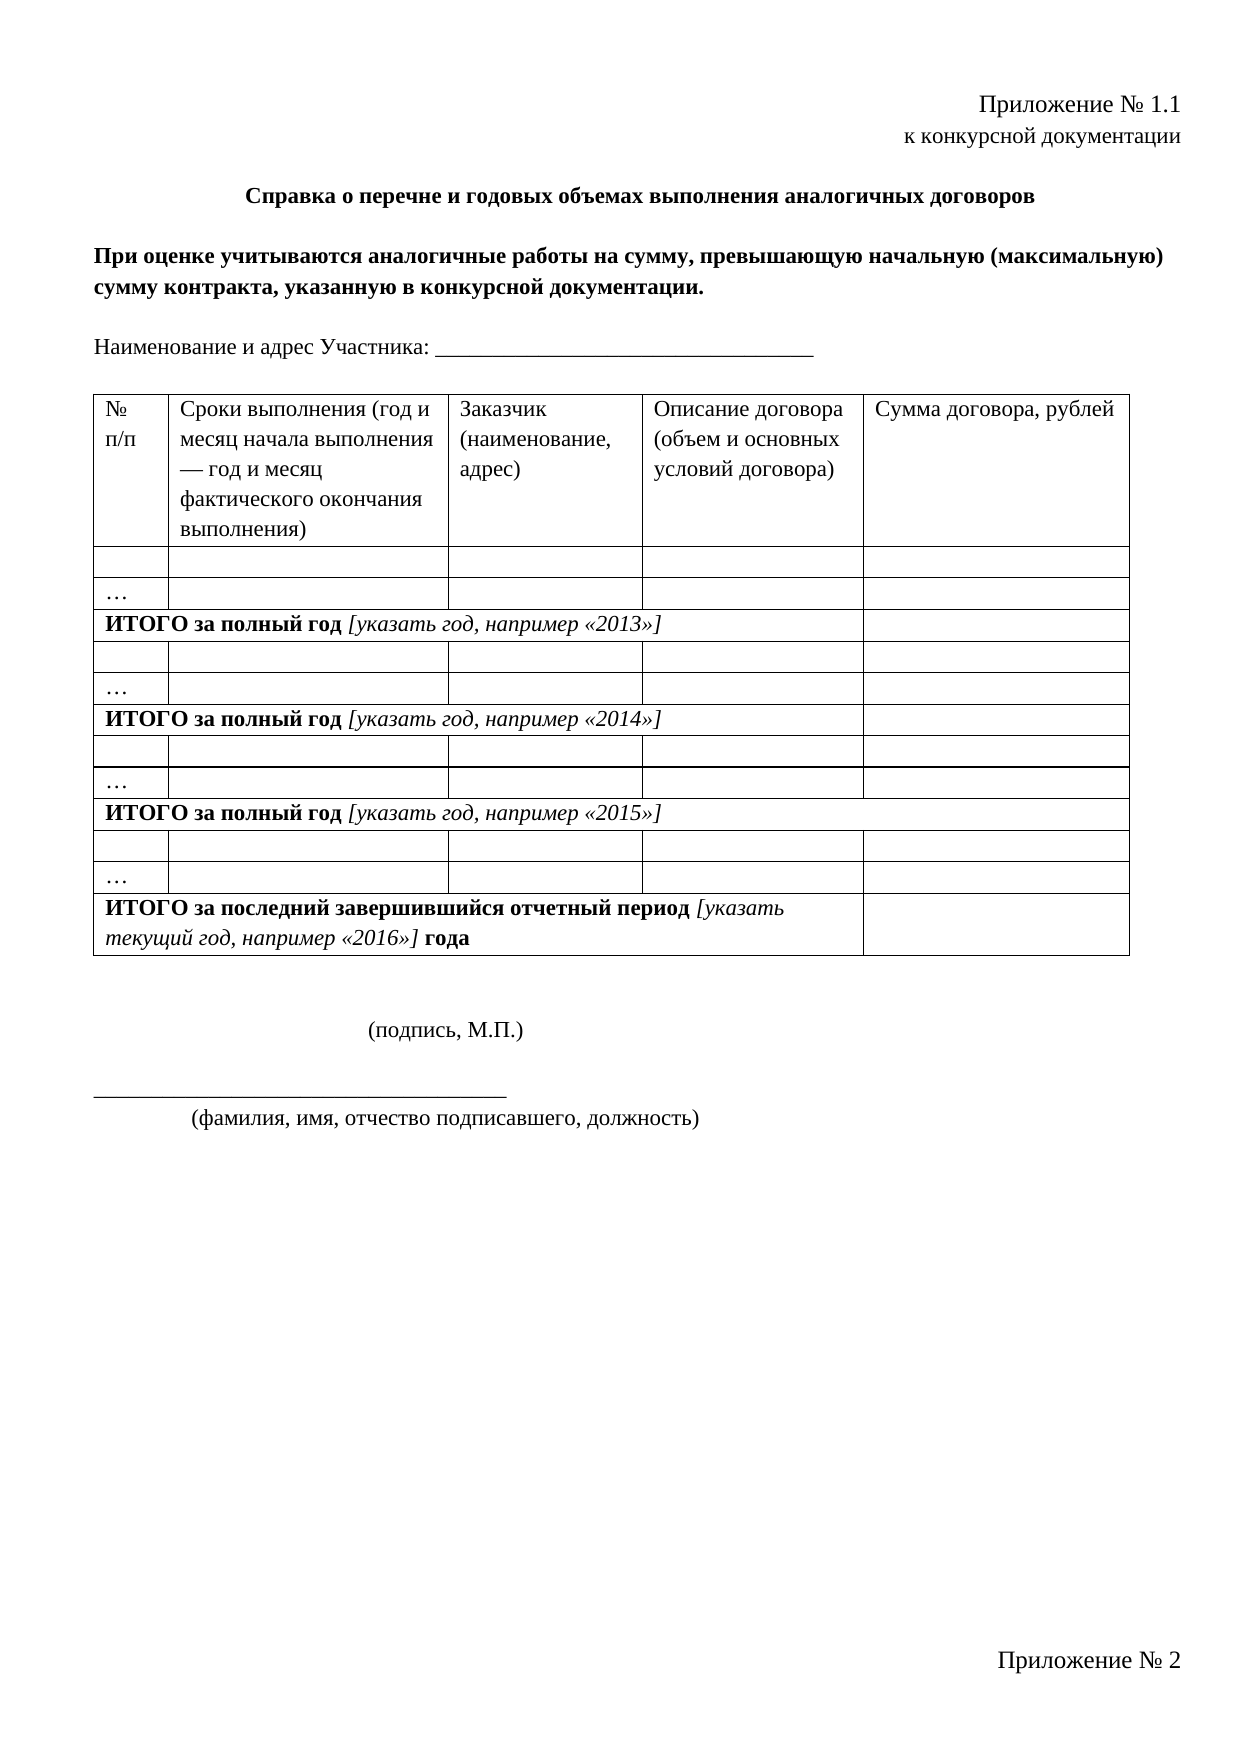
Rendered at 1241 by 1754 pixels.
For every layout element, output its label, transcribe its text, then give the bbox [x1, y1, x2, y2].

table_cell [169, 642, 448, 672]
table_cell [864, 578, 1129, 609]
table_cell [864, 547, 1129, 577]
table_cell [169, 862, 448, 893]
table_cell [169, 768, 448, 798]
table_cell [169, 831, 448, 861]
table_cell [643, 862, 863, 893]
table_cell [643, 831, 863, 861]
table_cell … [94, 862, 168, 893]
table_cell [864, 705, 1129, 735]
table_header Заказчик (наименование, адрес) [449, 395, 642, 546]
table_cell [864, 894, 1129, 954]
text При оценке учитываются аналогичные работы на сумму, превышающую начальную (максимальную) сумму контракта, указанную в конкурсной документации. [94, 242, 1181, 299]
table_cell [169, 578, 448, 609]
table_cell [94, 736, 168, 766]
text ____________________________________ [94, 1074, 1181, 1100]
table_header Описание договора (объем и основных условий договора) [643, 395, 863, 546]
table_cell … [94, 768, 168, 798]
table_cell [94, 831, 168, 861]
table_cell … [94, 578, 168, 609]
table_cell [643, 736, 863, 766]
table_cell ИТОГО за полный год [указать год, например «2015»] [94, 799, 1129, 830]
table_cell [864, 610, 1129, 641]
table_cell [864, 642, 1129, 672]
table_cell [169, 673, 448, 703]
table_cell [643, 547, 863, 577]
table_cell [864, 768, 1129, 798]
table_cell [864, 862, 1129, 893]
table_header Сроки выполнения (год и месяц начала выполнения — год и месяц фактического окончания выполнения) [169, 395, 448, 546]
table_cell [449, 768, 642, 798]
text Наименование и адрес Участника: _________________________________ [94, 333, 1192, 359]
table_cell [449, 673, 642, 703]
table_cell [449, 831, 642, 861]
table_cell [449, 862, 642, 893]
text (подпись, М.П.) [94, 1016, 797, 1066]
table_cell [94, 642, 168, 672]
table_cell [449, 642, 642, 672]
text Приложение № 2 [610, 1645, 1181, 1674]
table_cell ИТОГО за полный год [указать год, например «2013»] [94, 610, 863, 641]
table_cell [643, 578, 863, 609]
table_cell [864, 831, 1129, 861]
table_cell [864, 736, 1129, 766]
text (фамилия, имя, отчество подписавшего, должность) [94, 1104, 797, 1154]
table_cell ИТОГО за последний завершившийся отчетный период [указать текущий год, например «2016»] года [94, 894, 863, 954]
table_cell [169, 736, 448, 766]
table_cell [94, 547, 168, 577]
table_cell [449, 578, 642, 609]
table_cell [449, 736, 642, 766]
table_cell … [94, 673, 168, 703]
text Справка о перечне и годовых объемах выполнения аналогичных договоров [94, 182, 1181, 208]
table_cell [864, 673, 1129, 703]
text к конкурсной документации [94, 122, 1181, 148]
table_cell [643, 768, 863, 798]
text Приложение № 1.1 [94, 89, 1181, 117]
table_header № п/п [94, 395, 168, 546]
table_cell [169, 547, 448, 577]
table_cell [643, 673, 863, 703]
table_cell [449, 547, 642, 577]
table_header Сумма договора, рублей [864, 395, 1129, 546]
table_cell [643, 642, 863, 672]
table_cell ИТОГО за полный год [указать год, например «2014»] [94, 705, 863, 735]
